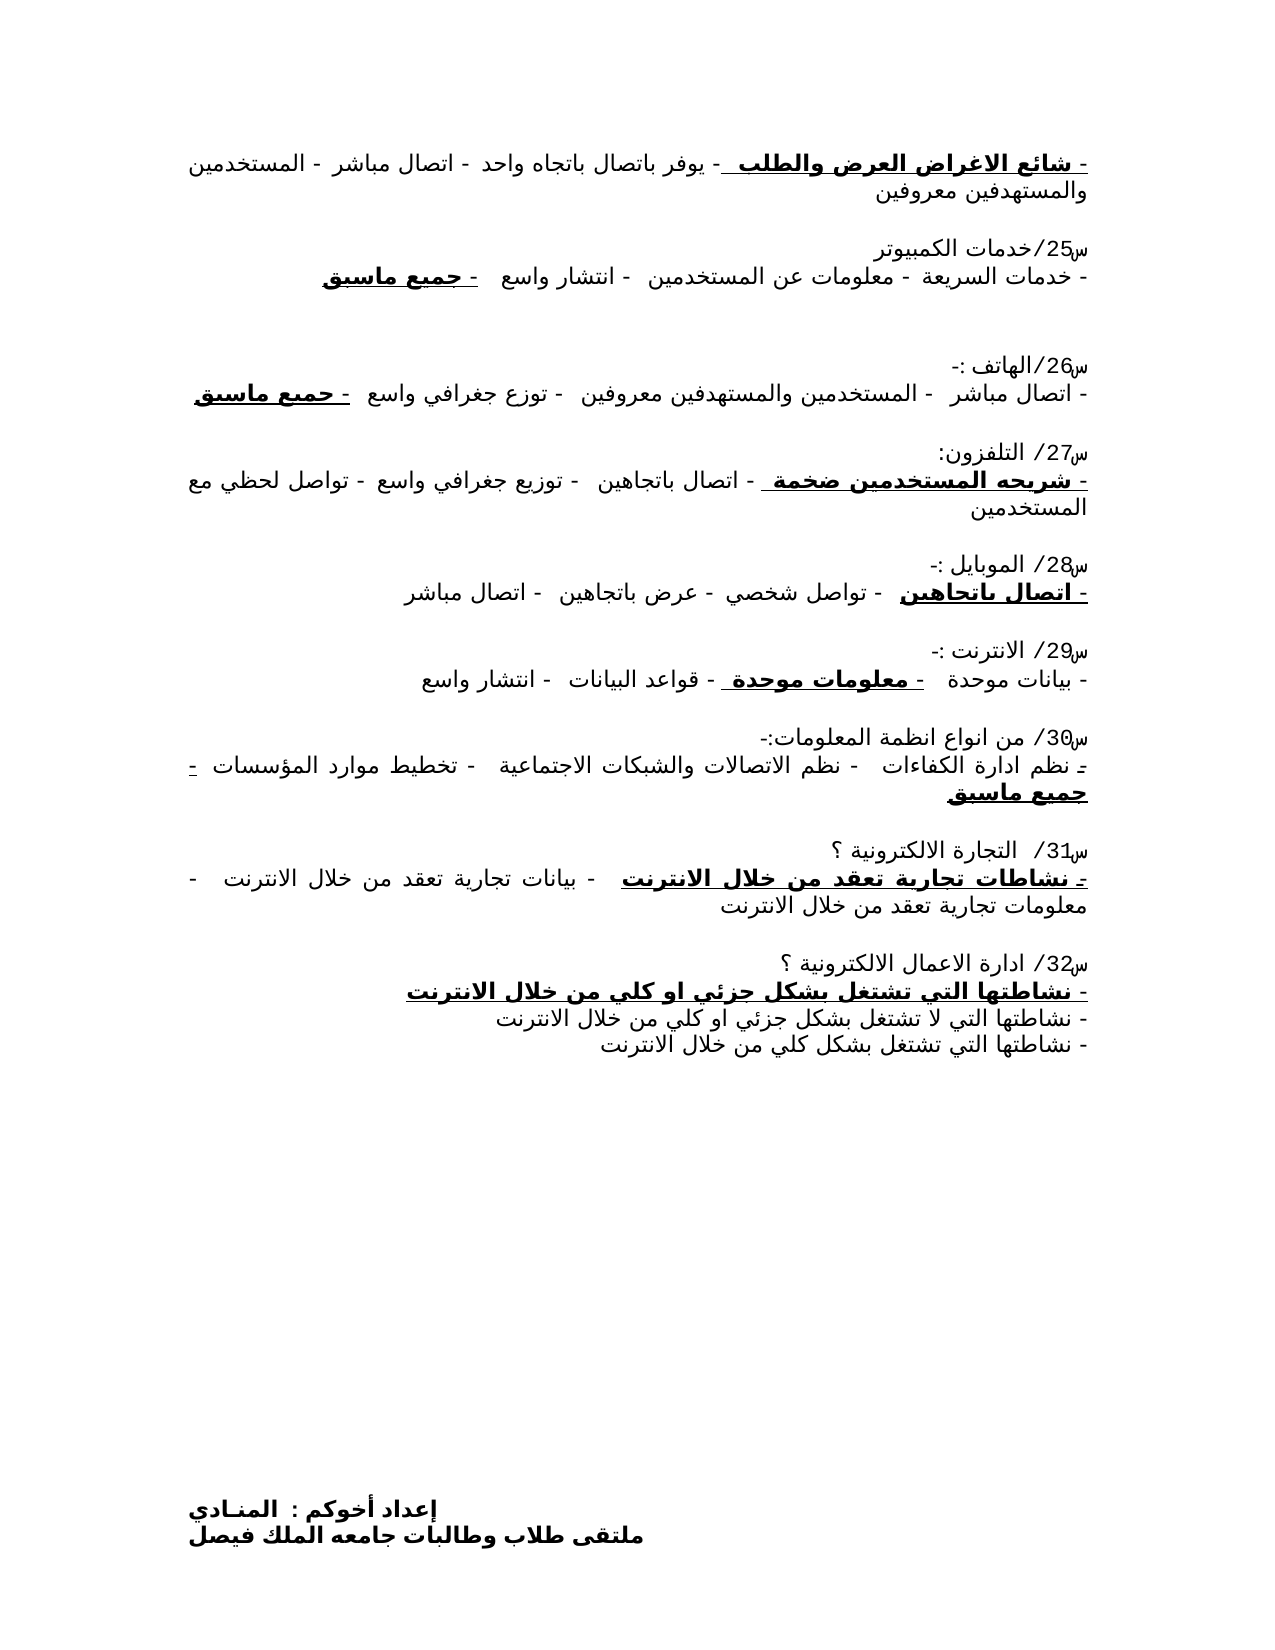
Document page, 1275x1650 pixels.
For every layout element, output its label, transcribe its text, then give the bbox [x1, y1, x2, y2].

text - نظم ادارة الكفاءات - نظم الاتصالات والشبكات الاجتماعية - تخطيط موارد المؤسسات - جميع ماسبق [187, 752, 1087, 805]
text - شريحه المستخدمين ضخمة - اتصال باتجاهين - توزيع جغرافي واسع - تواصل لحظي مع المستخدمين [187, 467, 1087, 520]
text - اتصال مباشر - المستخدمين والمستهدفين معروفين - توزع جغرافي واسع - جميع ماسبق [187, 381, 1087, 407]
text س27/ التلفزون: [187, 438, 1087, 467]
text س32/ ادارة الاعمال الالكترونية ؟ [187, 950, 1087, 978]
text - شائع الاغراض العرض والطلب - يوفر باتصال باتجاه واحد - اتصال مباشر - المستخدمين والمستهدفين معروفين [187, 150, 1087, 203]
text س30/ من انواع انظمة المعلومات:- [187, 724, 1087, 752]
text س31/ التجارة الالكترونية ؟ [187, 837, 1087, 865]
text - نشاطتها التي تشتغل بشكل كلي من خلال الانترنت [187, 1031, 1087, 1058]
text س29/ الانترنت :- [187, 637, 1087, 666]
text س26/الهاتف :- [187, 352, 1087, 381]
text - نشاطتها التي لا تشتغل بشكل جزئي او كلي من خلال الانترنت [187, 1005, 1087, 1031]
text - نشاطتها التي تشتغل بشكل جزئي او كلي من خلال الانترنت [187, 978, 1087, 1005]
text س28/ الموبايل :- [187, 551, 1087, 579]
text س25/خدمات الكمبيوتر [187, 235, 1087, 263]
text - بيانات موحدة - معلومات موحدة - قواعد البيانات - انتشار واسع [187, 666, 1087, 692]
text - خدمات السريعة - معلومات عن المستخدمين - انتشار واسع - جميع ماسبق [187, 263, 1087, 290]
text - اتصال باتجاهين - تواصل شخصي - عرض باتجاهين - اتصال مباشر [187, 579, 1087, 606]
text - نشاطات تجارية تعقد من خلال الانترنت - بيانات تجارية تعقد من خلال الانترنت - معلومات تجارية تعقد من خلال الانترنت [187, 865, 1087, 918]
